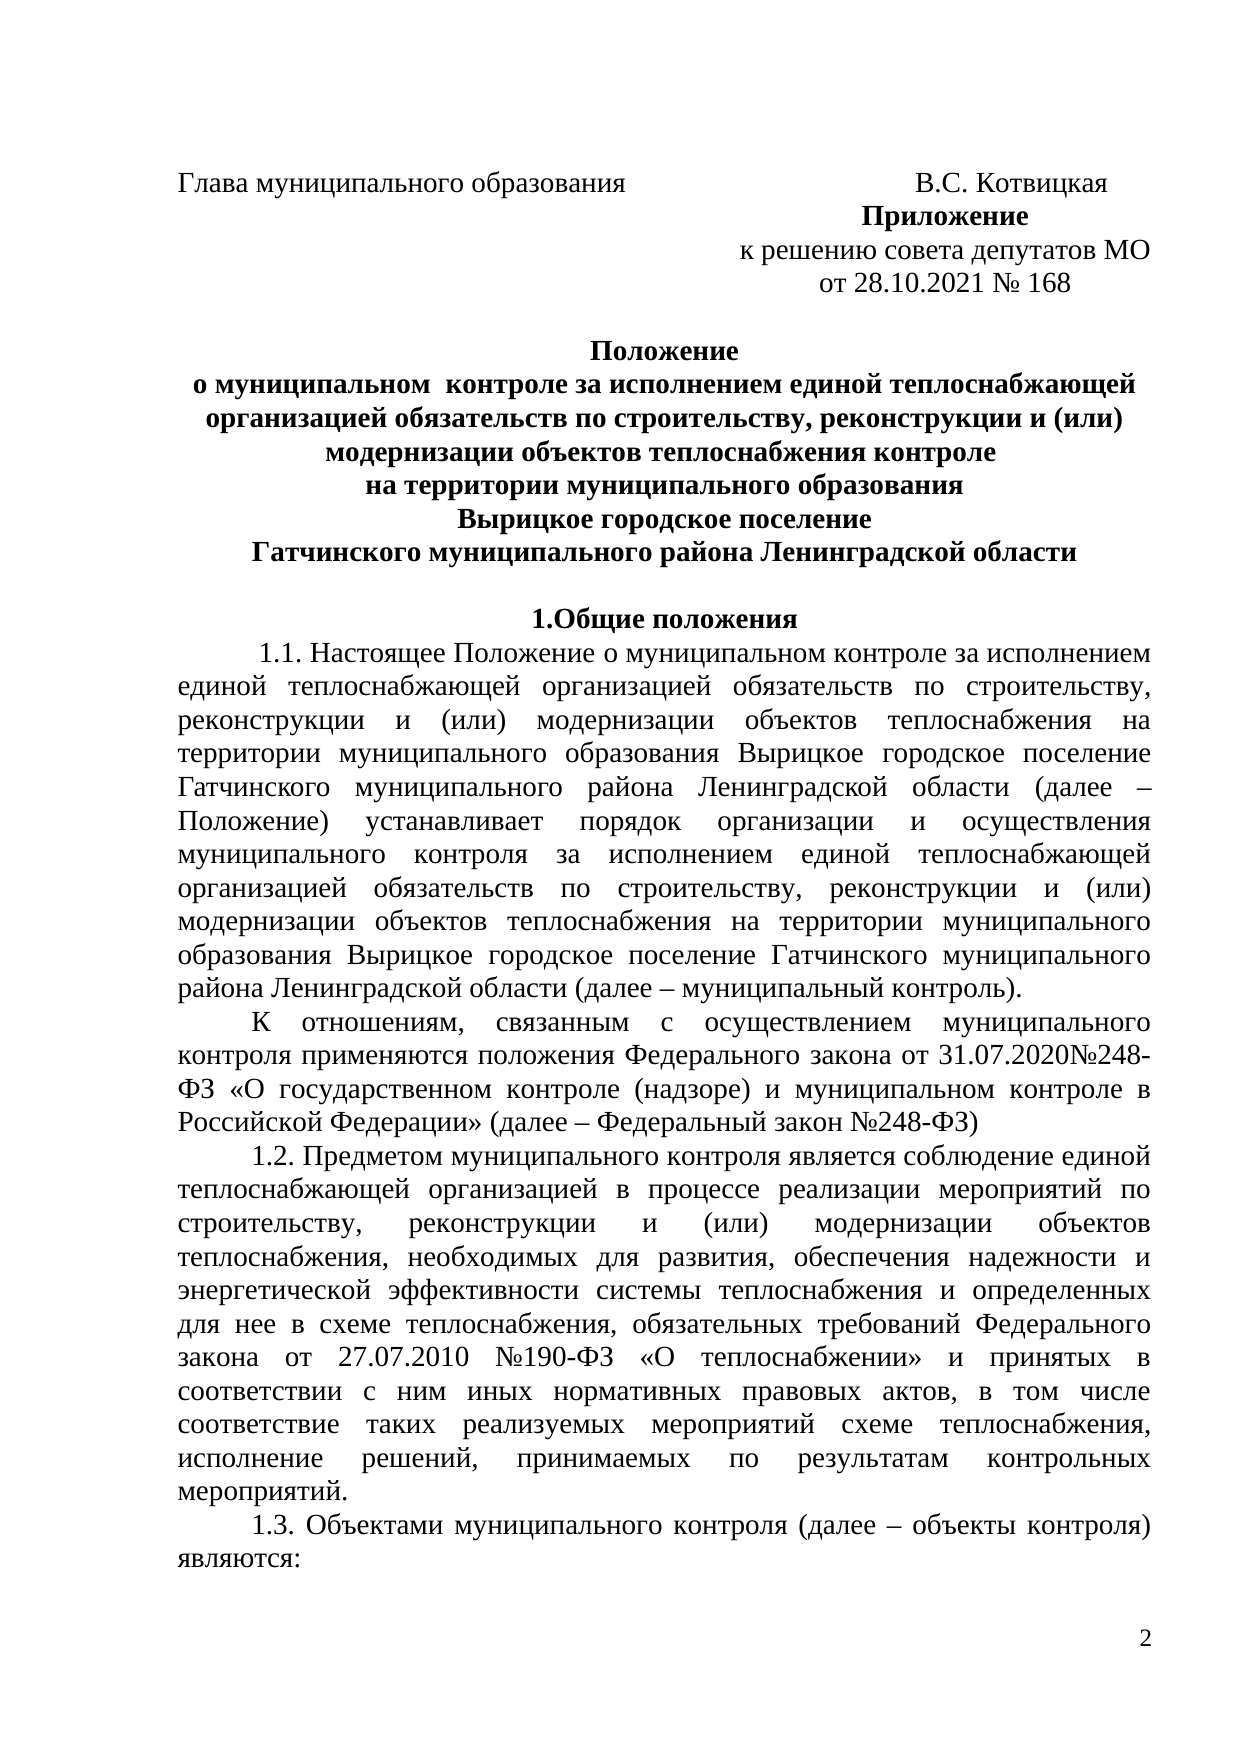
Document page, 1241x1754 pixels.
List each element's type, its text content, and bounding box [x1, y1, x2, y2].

text от 28.10.2021 № 168 [738, 266, 1152, 299]
text 1.Общие положения [177, 601, 1152, 635]
text на территории муниципального образования [177, 467, 1152, 501]
text Положение [177, 333, 1152, 367]
text о муниципальном контроле за исполнением единой теплоснабжающей организацией обязательств по строительству, реконструкции и (или) модернизации объектов теплоснабжения контроле [177, 367, 1152, 467]
text 1.2. Предметом муниципального контроля является соблюдение единой теплоснабжающей организацией в процессе реализации мероприятий по строительству, реконструкции и (или) модернизации объектов теплоснабжения, необходимых для развития, обеспечения надежности и энергетической эффективности системы теплоснабжения и определенных для нее в схеме теплоснабжения, обязательных требований Федерального закона от 27.07.2010 №190-ФЗ «О теплоснабжении» и принятых в соответствии с ним иных нормативных правовых актов, в том числе соответствие таких реализуемых мероприятий схеме теплоснабжения, исполнение решений, принимаемых по результатам контрольных мероприятий. [177, 1138, 1152, 1507]
text Приложение [738, 198, 1152, 232]
list К отношениям, связанным с осуществлением муниципального контроля применяются положения Федерального закона от 31.07.2020№248-ФЗ «О государственном контроле (надзоре) и муниципальном контроле в Российской Федерации» (далее – Федеральный закон №248-ФЗ) [177, 1004, 1152, 1138]
text к решению совета депутатов МО [738, 232, 1152, 266]
text 1.1. Настоящее Положение о муниципальном контроле за исполнением единой теплоснабжающей организацией обязательств по строительству, реконструкции и (или) модернизации объектов теплоснабжения на территории муниципального образования Вырицкое городское поселение Гатчинского муниципального района Ленинградской области (далее – Положение) устанавливает порядок организации и осуществления муниципального контроля за исполнением единой теплоснабжающей организацией обязательств по строительству, реконструкции и (или) модернизации объектов теплоснабжения на территории муниципального образования Вырицкое городское поселение Гатчинского муниципального района Ленинградской области (далее – муниципальный контроль). [177, 635, 1152, 1004]
text 1.3. Объектами муниципального контроля (далее – объекты контроля) являются: [177, 1507, 1152, 1574]
text Глава муниципального образования В.С. Котвицкая [177, 165, 1152, 198]
text Вырицкое городское поселение [177, 501, 1152, 534]
text Гатчинского муниципального района Ленинградской области [177, 534, 1152, 568]
